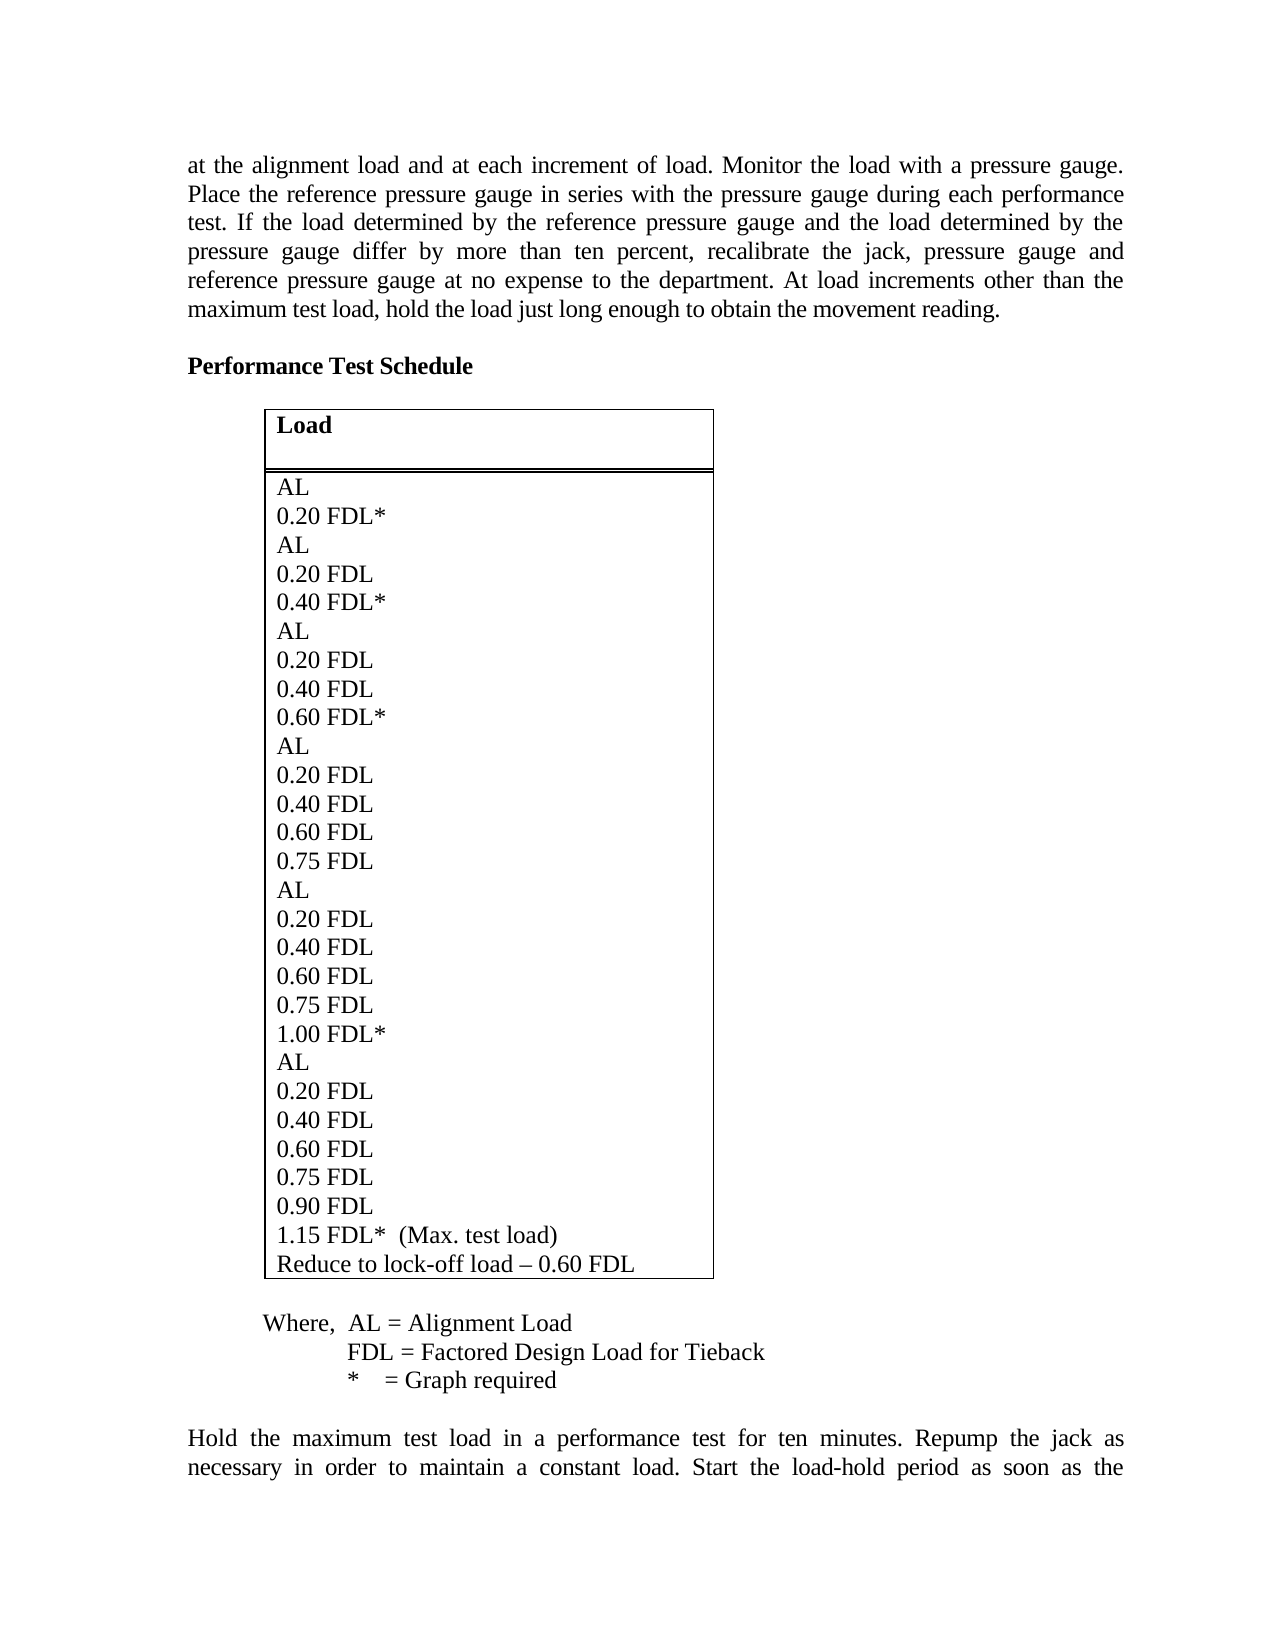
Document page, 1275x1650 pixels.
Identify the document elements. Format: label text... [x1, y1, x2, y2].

table_cell 0.40 FDL [266, 789, 713, 817]
table_cell 0.75 FDL [266, 846, 713, 875]
table_cell 0.75 FDL [266, 990, 713, 1019]
table_cell 0.20 FDL [266, 559, 713, 587]
text FDL = Factored Design Load for Tieback [347, 1337, 1125, 1365]
text * = Graph required [347, 1365, 1125, 1394]
table_cell 0.75 FDL [266, 1163, 713, 1191]
table_cell AL [266, 473, 713, 501]
table_cell AL [266, 1048, 713, 1076]
table_cell 0.40 FDL [266, 1105, 713, 1134]
table_cell 0.20 FDL* [266, 501, 713, 530]
table_cell 0.40 FDL [266, 933, 713, 961]
table_cell 0.60 FDL [266, 818, 713, 846]
table_cell 0.20 FDL [266, 904, 713, 932]
table_cell 0.20 FDL [266, 645, 713, 674]
table_cell 0.60 FDL* [266, 703, 713, 731]
table_cell 1.00 FDL* [266, 1019, 713, 1047]
table_cell Reduce to lock-off load – 0.60 FDL [266, 1249, 713, 1277]
table_cell 0.40 FDL* [266, 588, 713, 616]
table_cell 0.60 FDL [266, 961, 713, 990]
table_cell 0.20 FDL [266, 1076, 713, 1105]
table_cell AL [266, 875, 713, 904]
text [187, 1423, 1125, 1480]
table_header Load [266, 410, 713, 468]
text Where, AL = Alignment Load [262, 1308, 1125, 1337]
table_cell 0.60 FDL [266, 1134, 713, 1162]
table_cell 0.40 FDL [266, 674, 713, 702]
table_cell 0.20 FDL [266, 760, 713, 789]
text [187, 150, 1125, 322]
table_cell AL [266, 616, 713, 645]
table_cell AL [266, 530, 713, 559]
table_cell 0.90 FDL [266, 1191, 713, 1220]
table_cell AL [266, 731, 713, 760]
table_cell 1.15 FDL* (Max. test load) [266, 1220, 713, 1249]
text Performance Test Schedule [187, 351, 1125, 380]
